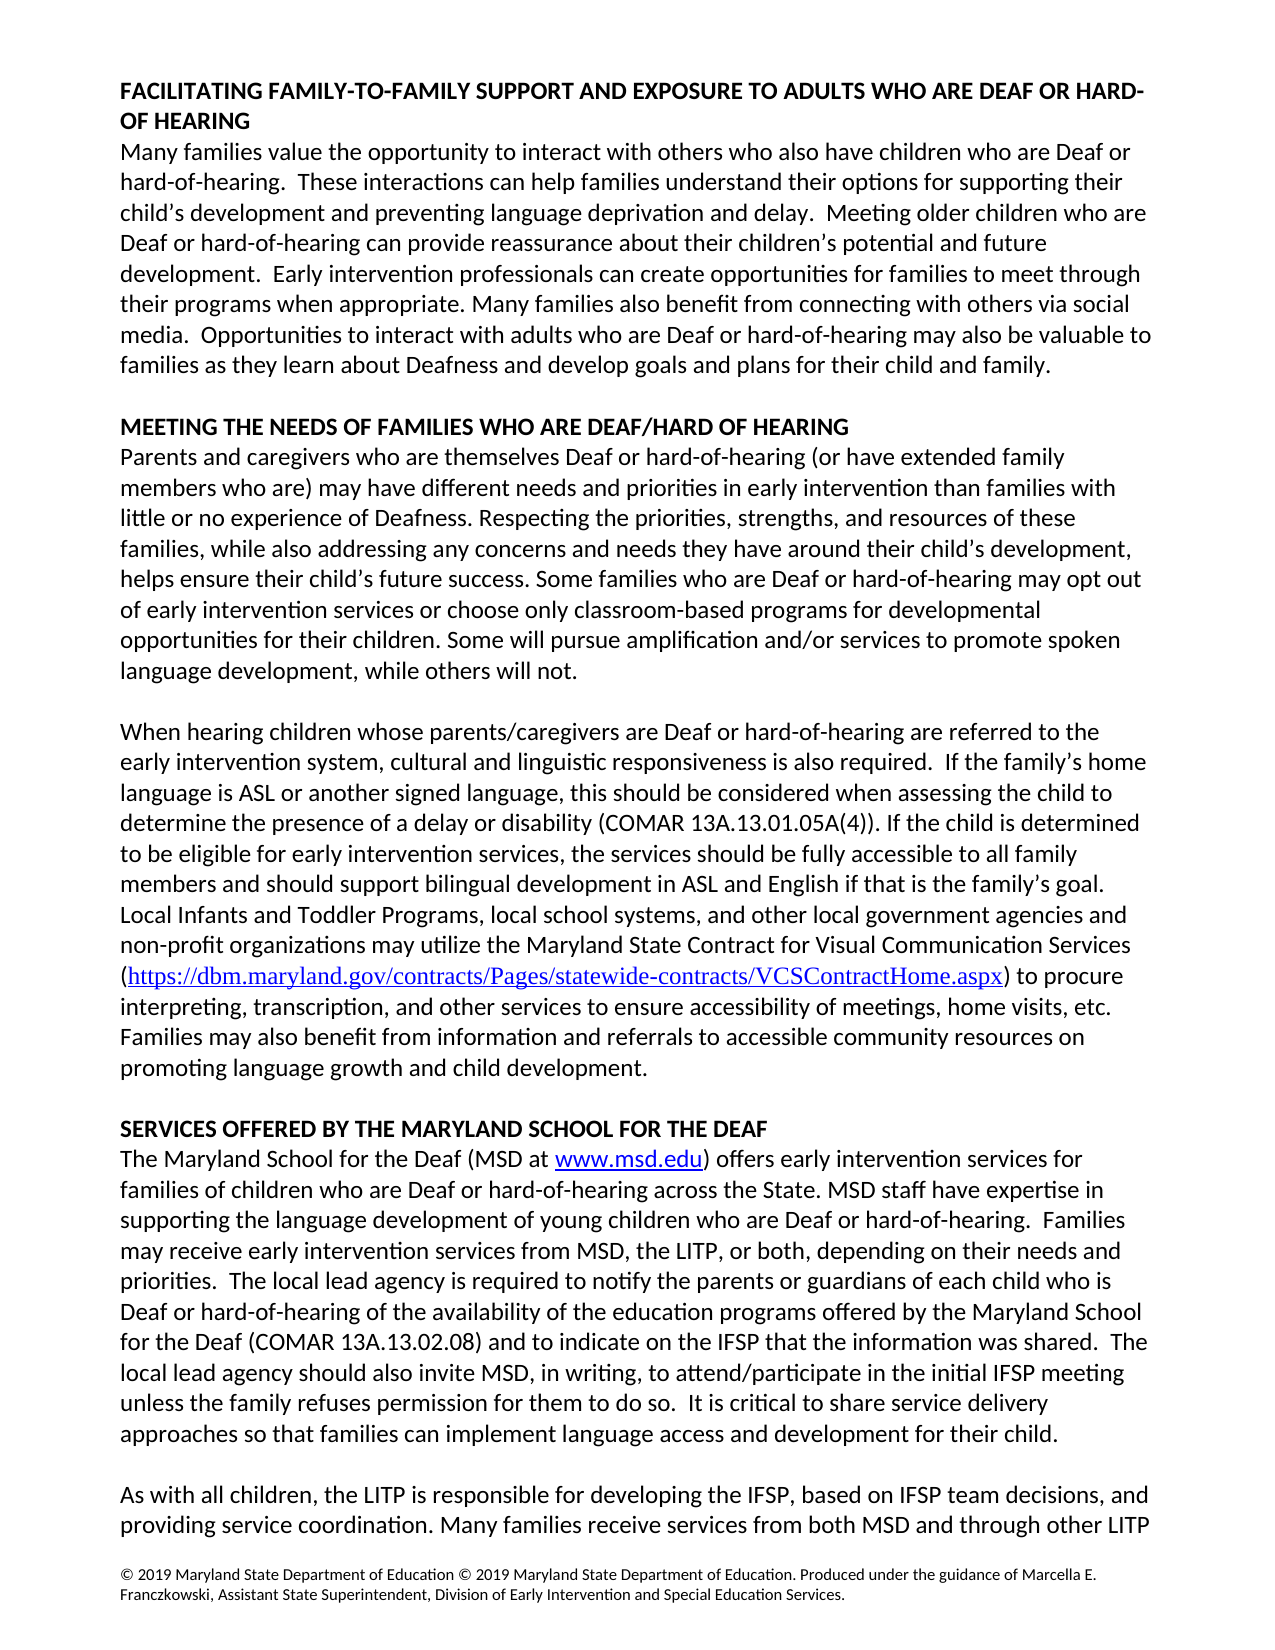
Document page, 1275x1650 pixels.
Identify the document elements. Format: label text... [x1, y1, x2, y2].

text Parents and caregivers who are themselves Deaf or hard-of-hearing (or have extended family members who are) may have different needs and priorities in early intervention than families with little or no experience of Deafness. Respecting the priorities, strengths, and resources of these families, while also addressing any concerns and needs they have around their child’s development, helps ensure their child’s future success. Some families who are Deaf or hard-of-hearing may opt out of early intervention services or choose only classroom-based programs for developmental opportunities for their children. Some will pursue amplification and/or services to promote spoken language development, while others will not. [120, 441, 1155, 685]
text When hearing children whose parents/caregivers are Deaf or hard-of-hearing are referred to the early intervention system, cultural and linguistic responsiveness is also required. If the family’s home language is ASL or another signed language, this should be considered when assessing the child to determine the presence of a delay or disability (COMAR 13A.13.01.05A(4)). If the child is determined to be eligible for early intervention services, the services should be fully accessible to all family members and should support bilingual development in ASL and English if that is the family’s goal. Local Infants and Toddler Programs, local school systems, and other local government agencies and non-profit organizations may utilize the Maryland State Contract for Visual Communication Services (https://dbm.maryland.gov/contracts/Pages/statewide-contracts/VCSContractHome.aspx) to procure interpreting, transcription, and other services to ensure accessibility of meetings, home visits, etc. Families may also benefit from information and referrals to accessible community resources on promoting language growth and child development. [120, 716, 1155, 1082]
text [120, 1479, 1155, 1540]
text MEETING THE NEEDS OF FAMILIES WHO ARE DEAF/HARD OF HEARING [120, 411, 1155, 441]
text The Maryland School for the Deaf (MSD at www.msd.edu) offers early intervention services for families of children who are Deaf or hard-of-hearing across the State. MSD staff have expertise in supporting the language development of young children who are Deaf or hard-of-hearing. Families may receive early intervention services from MSD, the LITP, or both, depending on their needs and priorities. The local lead agency is required to notify the parents or guardians of each child who is Deaf or hard-of-hearing of the availability of the education programs offered by the Maryland School for the Deaf (COMAR 13A.13.02.08) and to indicate on the IFSP that the information was shared. The local lead agency should also invite MSD, in writing, to attend/participate in the initial IFSP meeting unless the family refuses permission for them to do so. It is critical to share service delivery approaches so that families can implement language access and development for their child. [120, 1143, 1155, 1448]
text SERVICES OFFERED BY THE MARYLAND SCHOOL FOR THE DEAF [120, 1113, 1155, 1143]
text Many families value the opportunity to interact with others who also have children who are Deaf or hard-of-hearing. These interactions can help families understand their options for supporting their child’s development and preventing language deprivation and delay. Meeting older children who are Deaf or hard-of-hearing can provide reassurance about their children’s potential and future development. Early intervention professionals can create opportunities for families to meet through their programs when appropriate. Many families also benefit from connecting with others via social media. Opportunities to interact with adults who are Deaf or hard-of-hearing may also be valuable to families as they learn about Deafness and develop goals and plans for their child and family. [120, 136, 1155, 380]
text FACILITATING FAMILY-TO-FAMILY SUPPORT AND EXPOSURE TO ADULTS WHO ARE DEAF OR HARD-OF HEARING [120, 75, 1155, 136]
